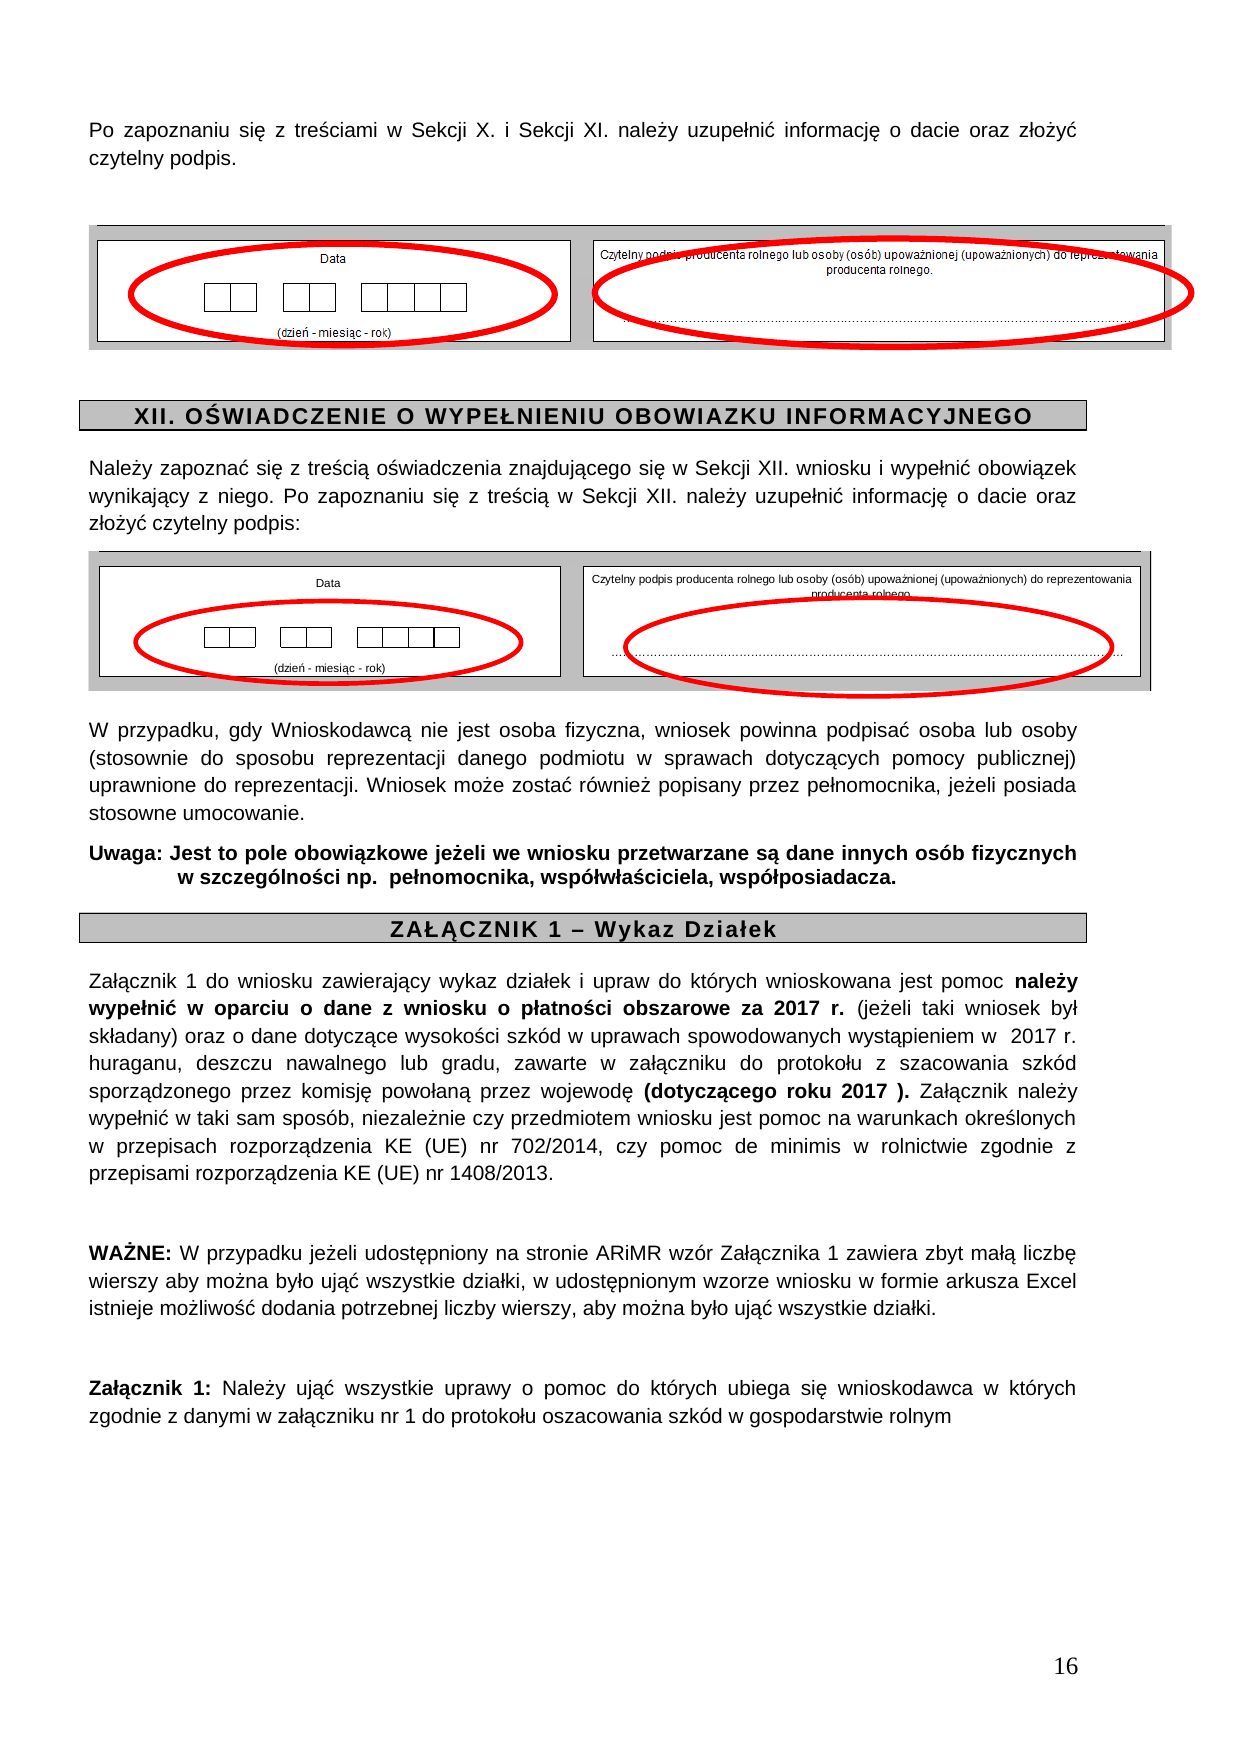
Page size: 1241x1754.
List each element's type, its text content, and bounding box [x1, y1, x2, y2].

text W przypadku, gdy Wnioskodawcą nie jest osoba fizyczna, wniosek powinna podpisać osoba lub osoby (stosownie do sposobu reprezentacji danego podmiotu w sprawach dotyczących pomocy publicznej) uprawnione do reprezentacji. Wniosek może zostać również popisany przez pełnomocnika, jeżeli posiada stosowne umocowanie. [89, 718, 1078, 824]
text WAŻNE: W przypadku jeżeli udostępniony na stronie ARiMR wzór Załącznika 1 zawiera zbyt małą liczbę wierszy aby można było ująć wszystkie działki, w udostępnionym wzorze wniosku w formie arkusza Excel istnieje możliwość dodania potrzebnej liczby wierszy, aby można było ująć wszystkie działki. [89, 1241, 1078, 1320]
text Należy zapoznać się z treścią oświadczenia znajdującego się w Sekcji XII. wniosku i wypełnić obowiązek wynikający z niego. Po zapoznaniu się z treścią w Sekcji XII. należy uzupełnić informację o dacie oraz złożyć czytelny podpis: [89, 456, 1078, 535]
text Po zapoznaniu się z treściami w Sekcji X. i Sekcji XI. należy uzupełnić informację o dacie oraz złożyć czytelny podpis. [89, 118, 1078, 169]
text ZAŁĄCZNIK 1 – Wykaz Działek [80, 914, 1086, 942]
text Uwaga: Jest to pole obowiązkowe jeżeli we wniosku przetwarzane są dane innych osób fizycznych w szczególności np. pełnomocnika, współwłaściciela, współposiadacza. [89, 841, 1078, 888]
picture [599, 242, 1172, 343]
text Załącznik 1: Należy ująć wszystkie uprawy o pomoc do których ubiega się wnioskodawca w których zgodnie z danymi w załączniku nr 1 do protokołu oszacowania szkód w gospodarstwie rolnym [89, 1376, 1078, 1428]
picture [88, 225, 1172, 350]
text XII. OŚWIADCZENIE O WYPEŁNIENIU OBOWIAZKU INFORMACYJNEGO [80, 401, 1086, 429]
text Załącznik 1 do wniosku zawierający wykaz działek i upraw do których wnioskowana jest pomoc należy wypełnić w oparciu o dane z wniosku o płatności obszarowe za 2017 r. (jeżeli taki wniosek był składany) oraz o dane dotyczące wysokości szkód w uprawach spowodowanych wystąpieniem w 2017 r. huraganu, deszczu nawalnego lub gradu, zawarte w załączniku do protokołu z szacowania szkód sporządzonego przez komisję powołaną przez wojewodę (dotyczącego roku 2017 ). Załącznik należy wypełnić w taki sam sposób, niezależnie czy przedmiotem wniosku jest pomoc na warunkach określonych w przepisach rozporządzenia KE (UE) nr 702/2014, czy pomoc de minimis w rolnictwie zgodnie z przepisami rozporządzenia KE (UE) nr 1408/2013. [89, 969, 1078, 1185]
picture [953, 316, 1172, 350]
